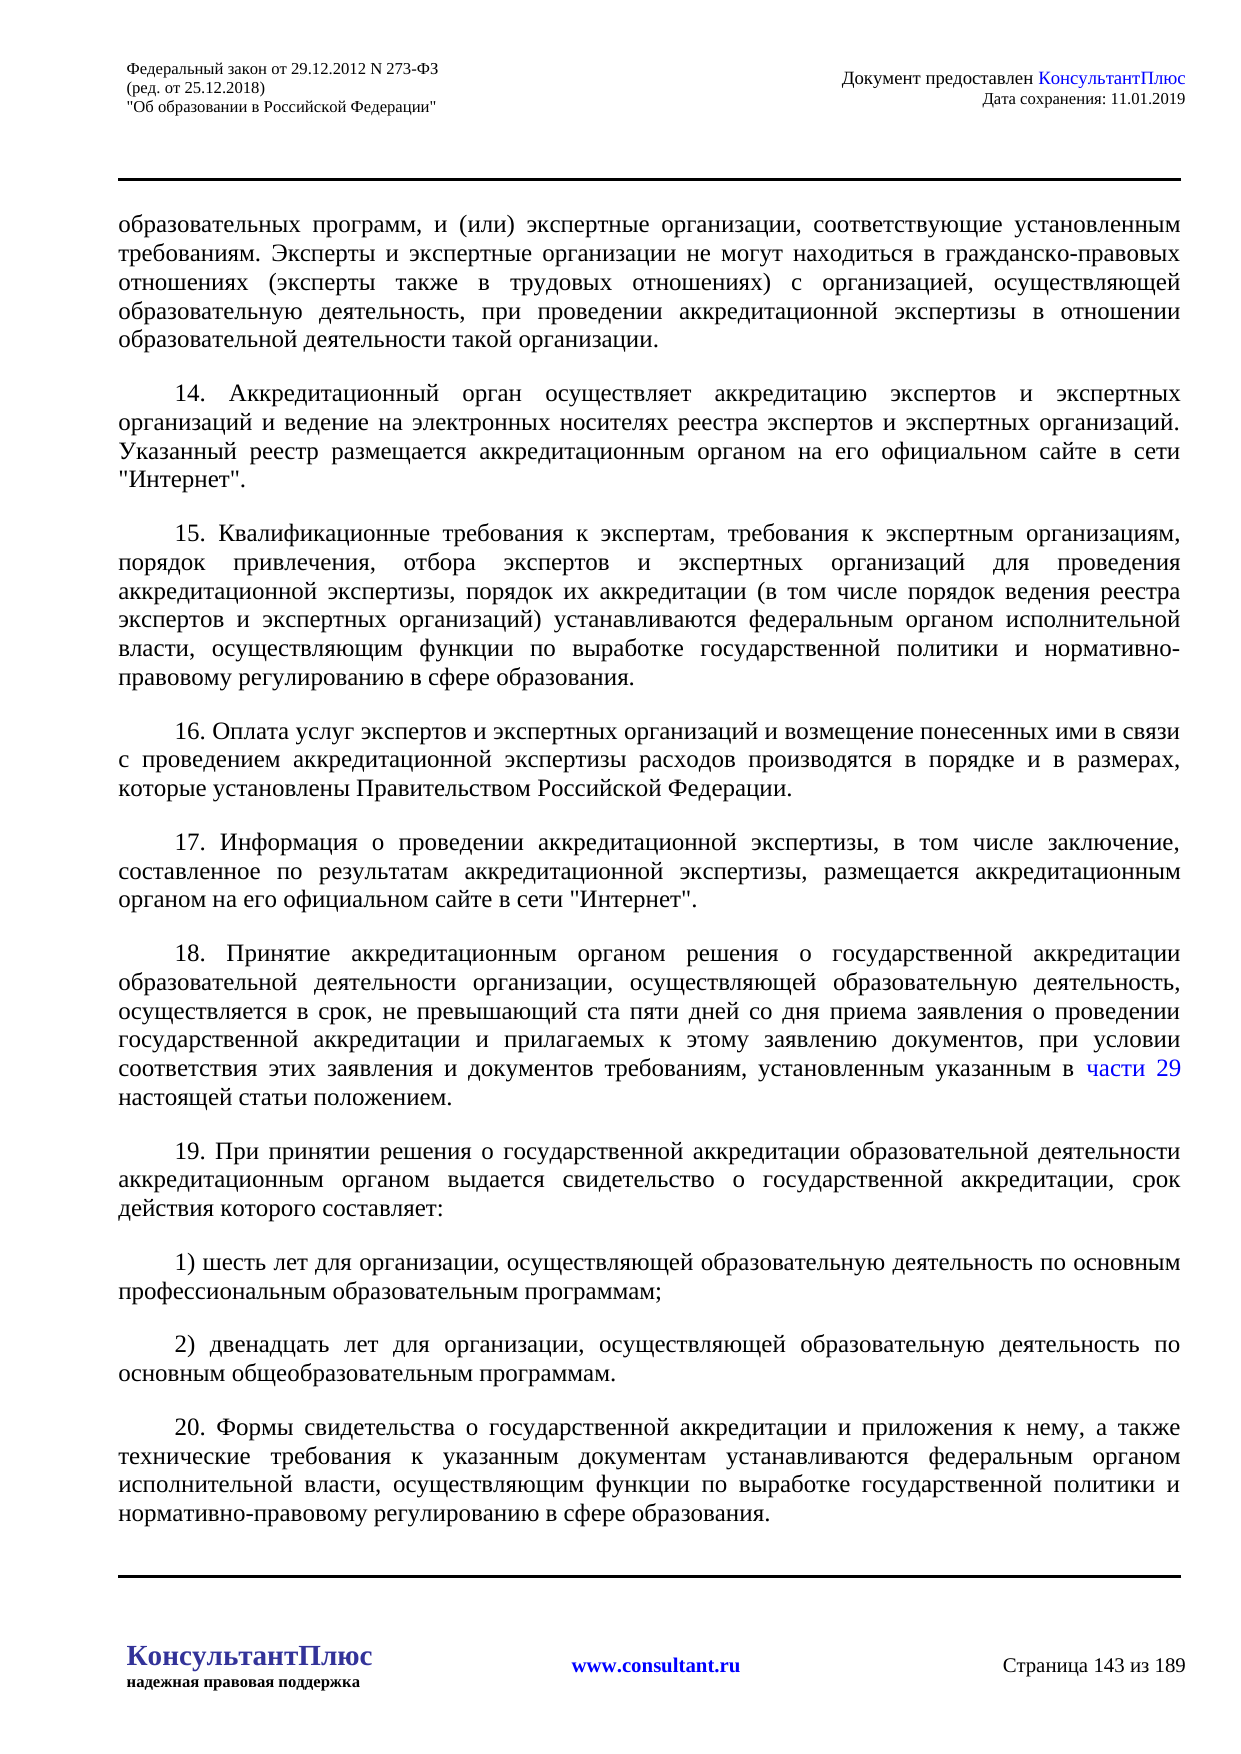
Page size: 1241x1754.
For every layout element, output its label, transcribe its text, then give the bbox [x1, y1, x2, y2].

text 19. При принятии решения о государственной аккредитации образовательной деятельности аккредитационным органом выдается свидетельство о государственной аккредитации, срок действия которого составляет: [118, 1136, 1181, 1222]
text 14. Аккредитационный орган осуществляет аккредитацию экспертов и экспертных организаций и ведение на электронных носителях реестра экспертов и экспертных организаций. Указанный реестр размещается аккредитационным органом на его официальном сайте в сети "Интернет". [118, 378, 1181, 493]
text 15. Квалификационные требования к экспертам, требования к экспертным организациям, порядок привлечения, отбора экспертов и экспертных организаций для проведения аккредитационной экспертизы, порядок их аккредитации (в том числе порядок ведения реестра экспертов и экспертных организаций) устанавливаются федеральным органом исполнительной власти, осуществляющим функции по выработке государственной политики и нормативно-правовому регулированию в сфере образования. [118, 518, 1181, 691]
text 20. Формы свидетельства о государственной аккредитации и приложения к нему, а также технические требования к указанным документам устанавливаются федеральным органом исполнительной власти, осуществляющим функции по выработке государственной политики и нормативно-правовому регулированию в сфере образования. [118, 1412, 1181, 1527]
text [118, 209, 1181, 353]
text 17. Информация о проведении аккредитационной экспертизы, в том числе заключение, составленное по результатам аккредитационной экспертизы, размещается аккредитационным органом на его официальном сайте в сети "Интернет". [118, 827, 1181, 913]
text 2) двенадцать лет для организации, осуществляющей образовательную деятельность по основным общеобразовательным программам. [118, 1329, 1181, 1387]
text 16. Оплата услуг экспертов и экспертных организаций и возмещение понесенных ими в связи с проведением аккредитационной экспертизы расходов производятся в порядке и в размерах, которые установлены Правительством Российской Федерации. [118, 716, 1181, 802]
text 18. Принятие аккредитационным органом решения о государственной аккредитации образовательной деятельности организации, осуществляющей образовательную деятельность, осуществляется в срок, не превышающий ста пяти дней со дня приема заявления о проведении государственной аккредитации и прилагаемых к этому заявлению документов, при условии соответствия этих заявления и документов требованиям, установленным указанным в части 29 настоящей статьи положением. [118, 938, 1181, 1111]
text 1) шесть лет для организации, осуществляющей образовательную деятельность по основным профессиональным образовательным программам; [118, 1247, 1181, 1304]
